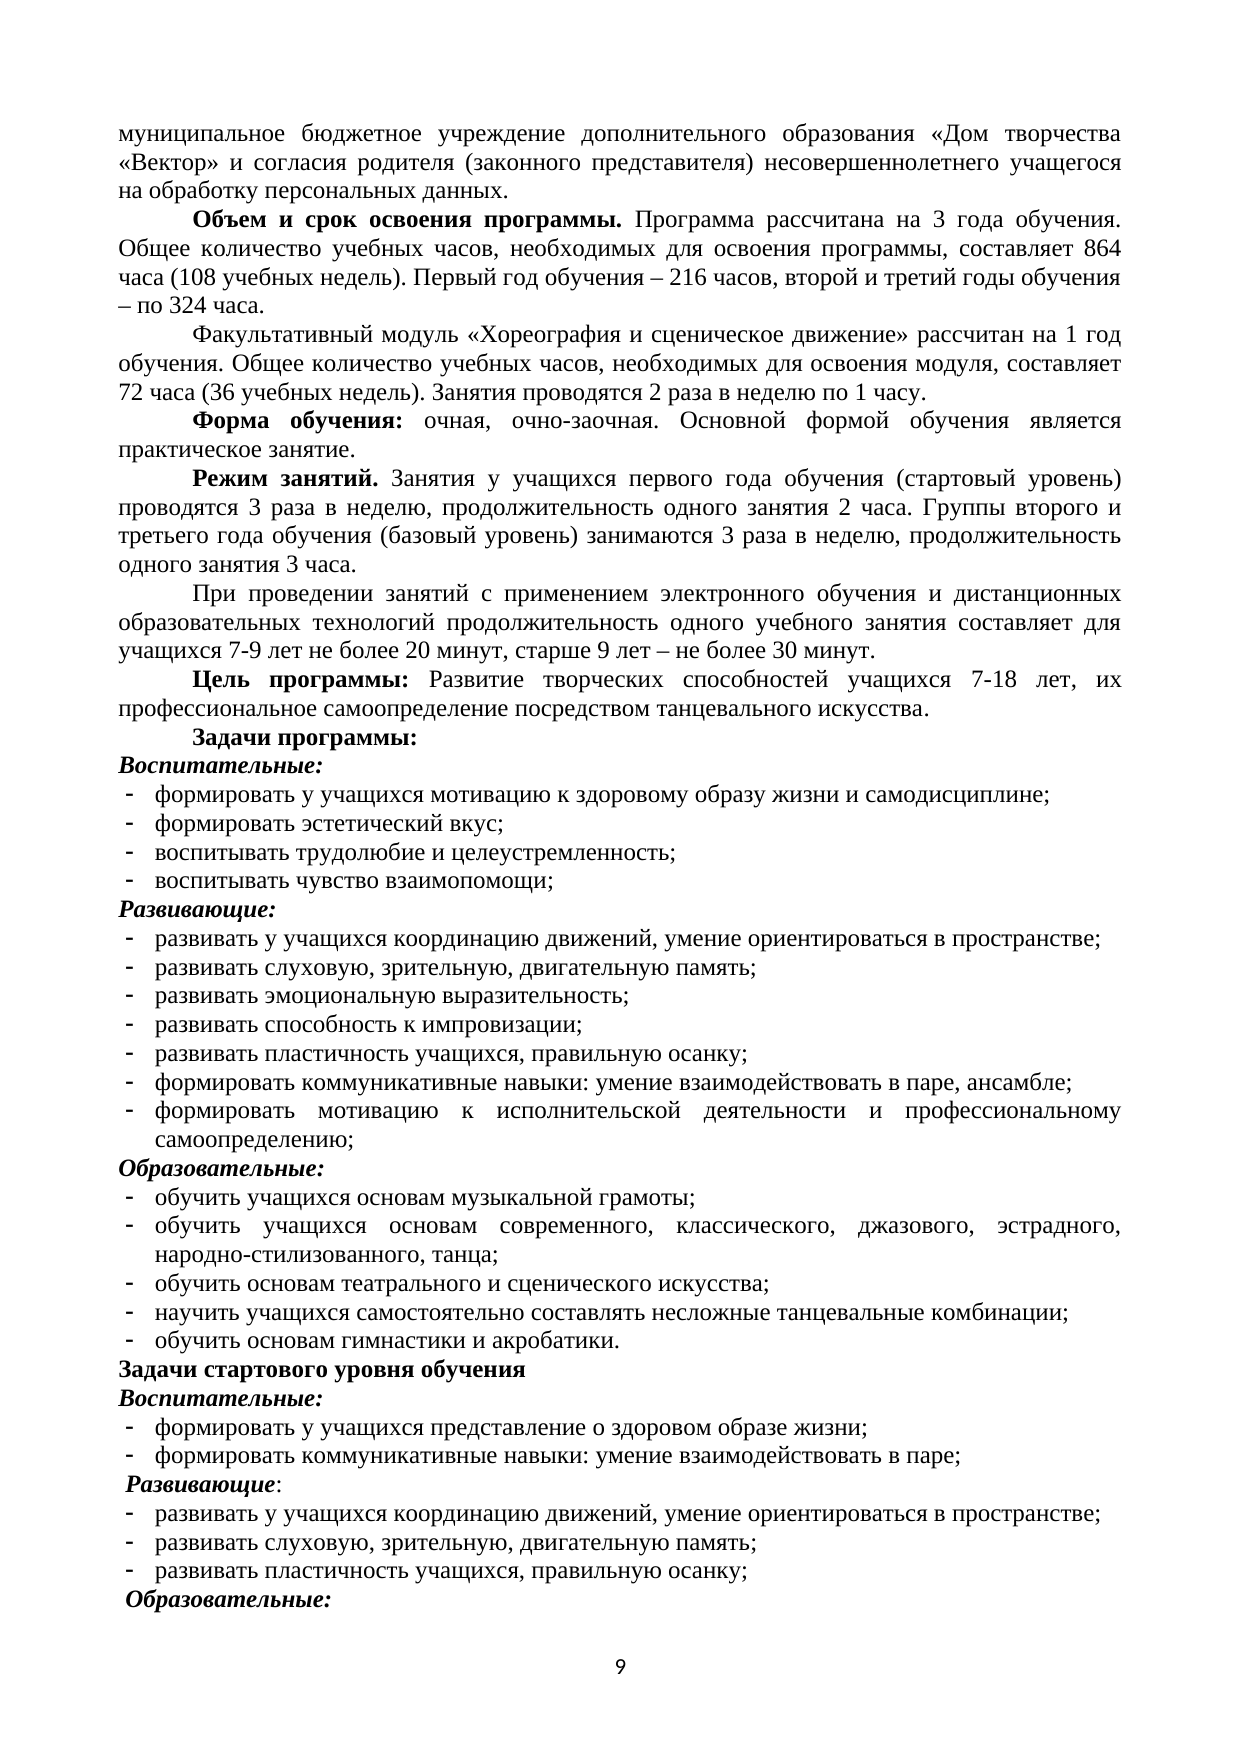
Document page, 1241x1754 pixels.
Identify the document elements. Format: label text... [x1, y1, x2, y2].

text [118, 118, 1122, 204]
list формировать коммуникативные навыки: умение взаимодействовать в паре; [125, 1441, 1122, 1469]
text Воспитательные: [118, 1383, 1122, 1412]
list обучить основам гимнастики и акробатики. [125, 1326, 1122, 1354]
list развивать слуховую, зрительную, двигательную память; [125, 1527, 1122, 1556]
text Образовательные: [118, 1153, 1122, 1182]
list развивать слуховую, зрительную, двигательную память; [125, 952, 1122, 981]
text Факультативный модуль «Хореография и сценическое движение» рассчитан на 1 год обучения. Общее количество учебных часов, необходимых для освоения модуля, составляет 72 часа (36 учебных недель). Занятия проводятся 2 раза в неделю по 1 часу. [118, 319, 1122, 406]
text Образовательные: [125, 1584, 1122, 1613]
list развивать у учащихся координацию движений, умение ориентироваться в пространстве; [125, 1498, 1122, 1527]
text Задачи программы: [118, 722, 1122, 751]
list формировать у учащихся мотивацию к здоровому образу жизни и самодисциплине; [125, 779, 1122, 808]
text Форма обучения: очная, очно-заочная. Основной формой обучения является практическое занятие. [118, 406, 1122, 463]
list воспитывать трудолюбие и целеустремленность; [125, 837, 1122, 866]
list развивать у учащихся координацию движений, умение ориентироваться в пространстве; [125, 923, 1122, 952]
list обучить учащихся основам музыкальной грамоты; [125, 1182, 1122, 1211]
text При проведении занятий с применением электронного обучения и дистанционных образовательных технологий продолжительность одного учебного занятия составляет для учащихся 7-9 лет не более 20 минут, старше 9 лет – не более 30 минут. [118, 578, 1122, 664]
list формировать эстетический вкус; [125, 808, 1122, 837]
list развивать пластичность учащихся, правильную осанку; [125, 1038, 1122, 1067]
list развивать эмоциональную выразительность; [125, 981, 1122, 1009]
list формировать у учащихся представление о здоровом образе жизни; [125, 1412, 1122, 1441]
list формировать мотивацию к исполнительской деятельности и профессиональному самоопределению; [125, 1096, 1122, 1153]
list развивать способность к импровизации; [125, 1009, 1122, 1038]
text Цель программы: Развитие творческих способностей учащихся 7-18 лет, их профессиональное самоопределение посредством танцевального искусства. [118, 664, 1122, 722]
list воспитывать чувство взаимопомощи; [125, 866, 1122, 894]
text Задачи стартового уровня обучения [118, 1354, 1122, 1383]
text Режим занятий. Занятия у учащихся первого года обучения (стартовый уровень) проводятся 3 раза в неделю, продолжительность одного занятия 2 часа. Группы второго и третьего года обучения (базовый уровень) занимаются 3 раза в неделю, продолжительность одного занятия 3 часа. [118, 463, 1122, 578]
text Воспитательные: [118, 751, 1122, 779]
list обучить основам театрального и сценического искусства; [125, 1268, 1122, 1297]
text Развивающие: [118, 894, 1122, 923]
text Объем и срок освоения программы. Программа рассчитана на 3 года обучения. Общее количество учебных часов, необходимых для освоения программы, составляет 864 часа (108 учебных недель). Первый год обучения – 216 часов, второй и третий годы обучения – по 324 часа. [118, 204, 1122, 319]
text Развивающие: [125, 1469, 1122, 1498]
list научить учащихся самостоятельно составлять несложные танцевальные комбинации; [125, 1297, 1122, 1326]
list формировать коммуникативные навыки: умение взаимодействовать в паре, ансамбле; [125, 1067, 1122, 1096]
list развивать пластичность учащихся, правильную осанку; [125, 1556, 1122, 1584]
list обучить учащихся основам современного, классического, джазового, эстрадного, народно-стилизованного, танца; [125, 1211, 1122, 1268]
